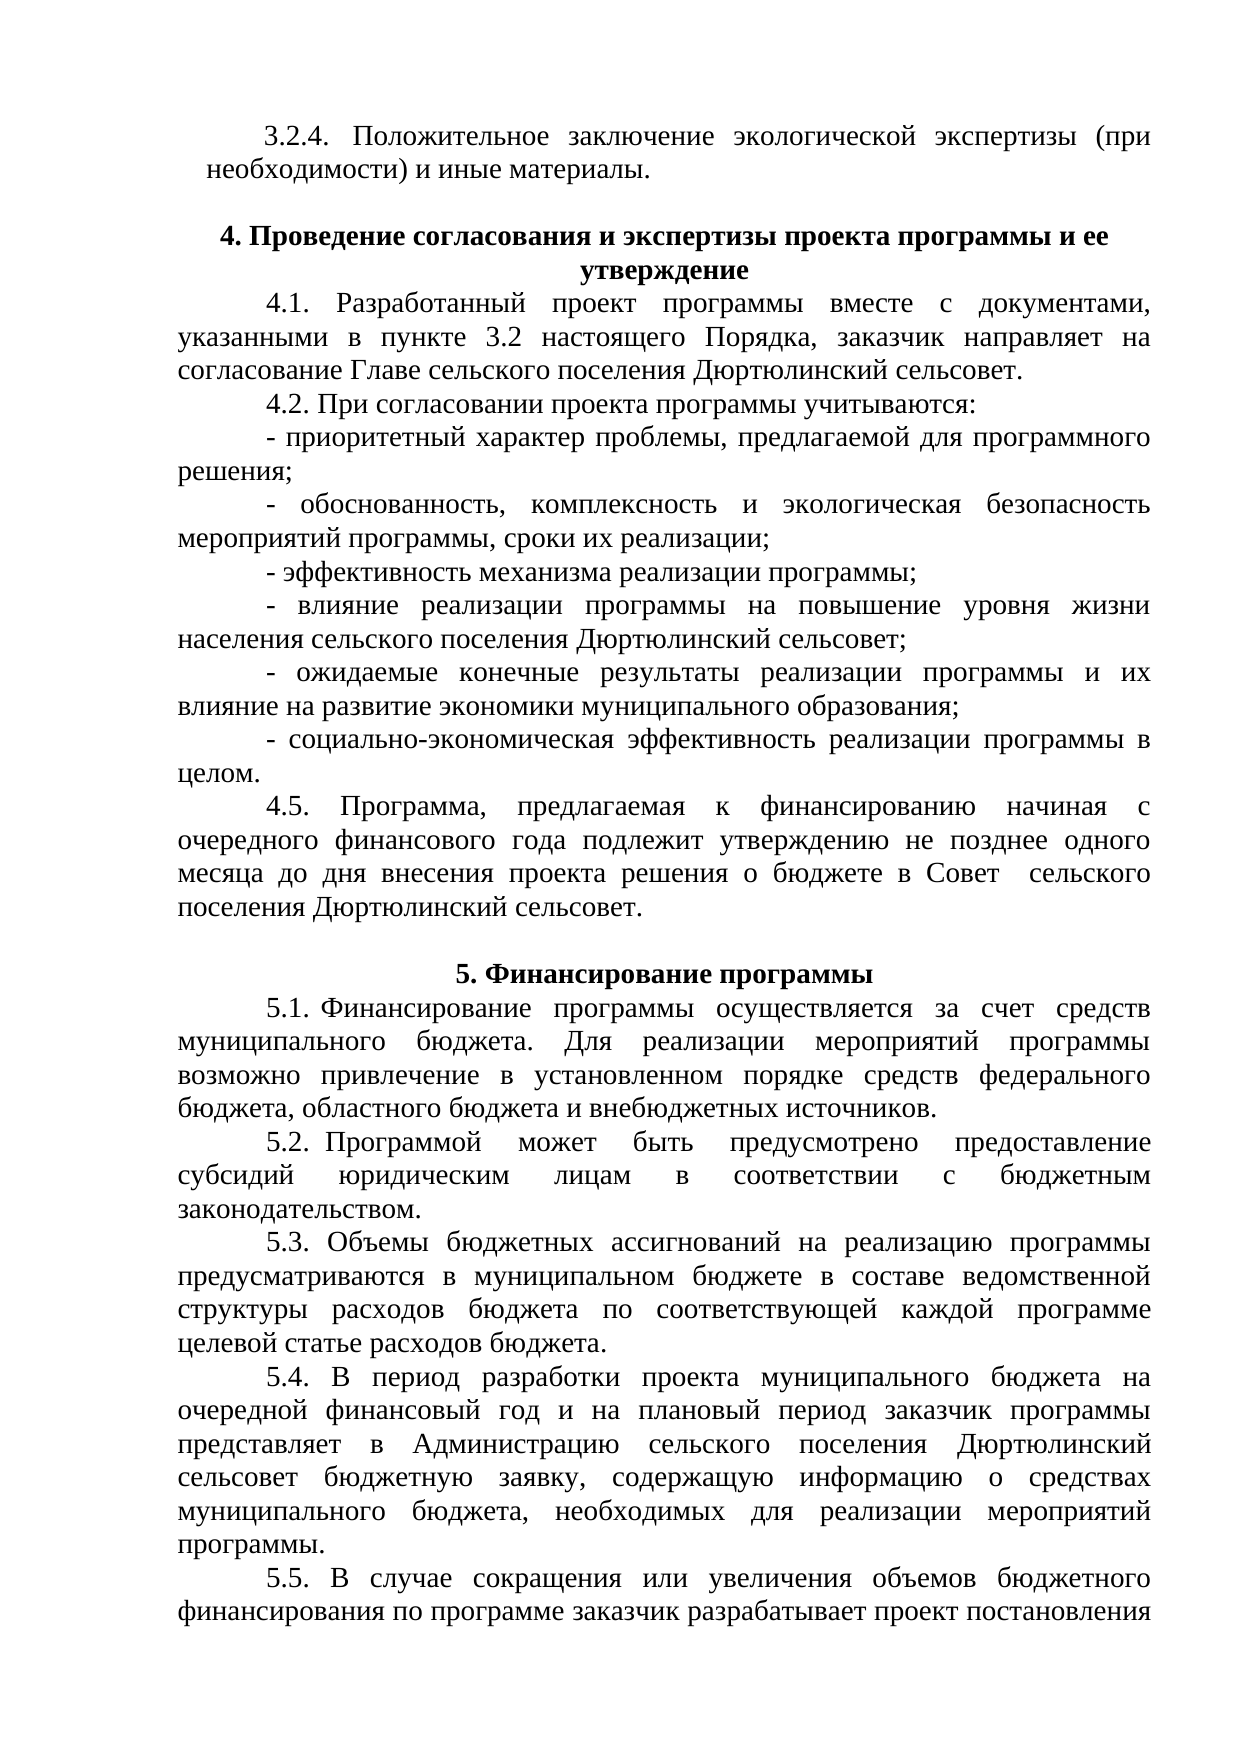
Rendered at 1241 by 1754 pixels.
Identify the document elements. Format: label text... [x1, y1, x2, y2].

text 5.4. В период разработки проекта муниципального бюджета на очередной финансовый год и на плановый период заказчик программы представляет в Администрацию сельского поселения Дюртюлинский сельсовет бюджетную заявку, содержащую информацию о средствах муниципального бюджета, необходимых для реализации мероприятий программы. [177, 1359, 1152, 1560]
text - ожидаемые конечные результаты реализации программы и их влияние на развитие экономики муниципального образования; [177, 655, 1152, 722]
text 5.2. Программой может быть предусмотрено предоставление субсидий юридическим лицам в соответствии с бюджетным законодательством. [177, 1124, 1152, 1225]
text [177, 1560, 1152, 1627]
text - приоритетный характер проблемы, предлагаемой для программного решения; [177, 420, 1152, 487]
text 5. Финансирование программы [177, 957, 1152, 990]
text 5.1. Финансирование программы осуществляется за счет средств муниципального бюджета. Для реализации мероприятий программы возможно привлечение в установленном порядке средств федерального бюджета, областного бюджета и внебюджетных источников. [177, 990, 1152, 1124]
text 4.5. Программа, предлагаемая к финансированию начиная с очередного финансового года подлежит утверждению не позднее одного месяца до дня внесения проекта решения о бюджете в Совет сельского поселения Дюртюлинский сельсовет. [177, 789, 1152, 923]
text 4.1. Разработанный проект программы вместе с документами, указанными в пункте 3.2 настоящего Порядка, заказчик направляет на согласование Главе сельского поселения Дюртюлинский сельсовет. [177, 286, 1152, 386]
text 3.2.4. Положительное заключение экологической экспертизы (при необходимости) и иные материалы. [206, 118, 1152, 185]
text - эффективность механизма реализации программы; [177, 554, 1152, 588]
text 4. Проведение согласования и экспертизы проекта программы и ее утверждение [177, 219, 1152, 286]
text 5.3. Объемы бюджетных ассигнований на реализацию программы предусматриваются в муниципальном бюджете в составе ведомственной структуры расходов бюджета по соответствующей каждой программе целевой статье расходов бюджета. [177, 1225, 1152, 1359]
text 4.2. При согласовании проекта программы учитываются: [177, 386, 1152, 420]
text - влияние реализации программы на повышение уровня жизни населения сельского поселения Дюртюлинский сельсовет; [177, 588, 1152, 655]
text - социально-экономическая эффективность реализации программы в целом. [177, 722, 1152, 789]
text - обоснованность, комплексность и экологическая безопасность мероприятий программы, сроки их реализации; [177, 487, 1152, 554]
